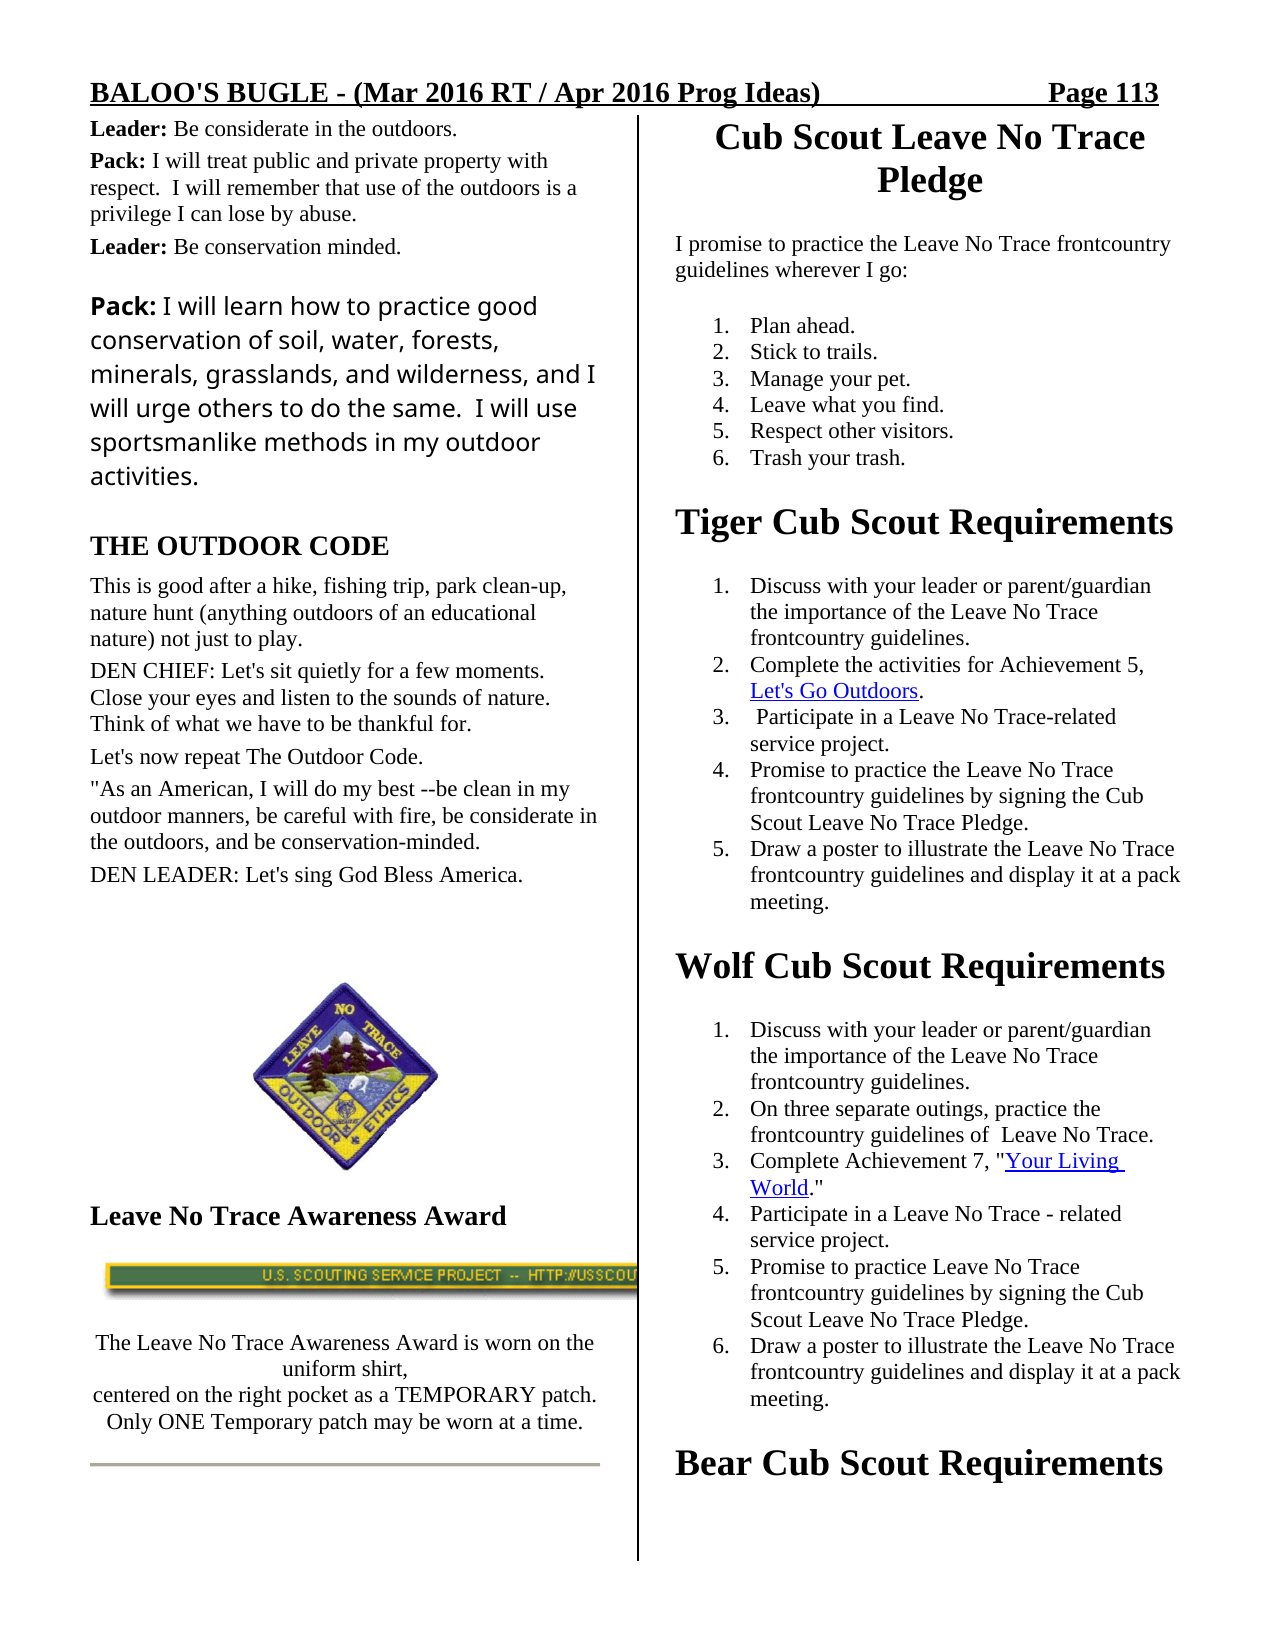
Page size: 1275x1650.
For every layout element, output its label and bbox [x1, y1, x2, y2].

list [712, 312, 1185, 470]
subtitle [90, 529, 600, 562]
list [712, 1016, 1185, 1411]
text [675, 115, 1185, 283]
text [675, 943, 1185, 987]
picture [251, 981, 439, 1171]
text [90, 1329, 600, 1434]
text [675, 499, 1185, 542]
picture [90, 1260, 637, 1300]
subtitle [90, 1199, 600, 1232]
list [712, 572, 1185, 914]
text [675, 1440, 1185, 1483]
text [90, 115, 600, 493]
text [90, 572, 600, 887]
